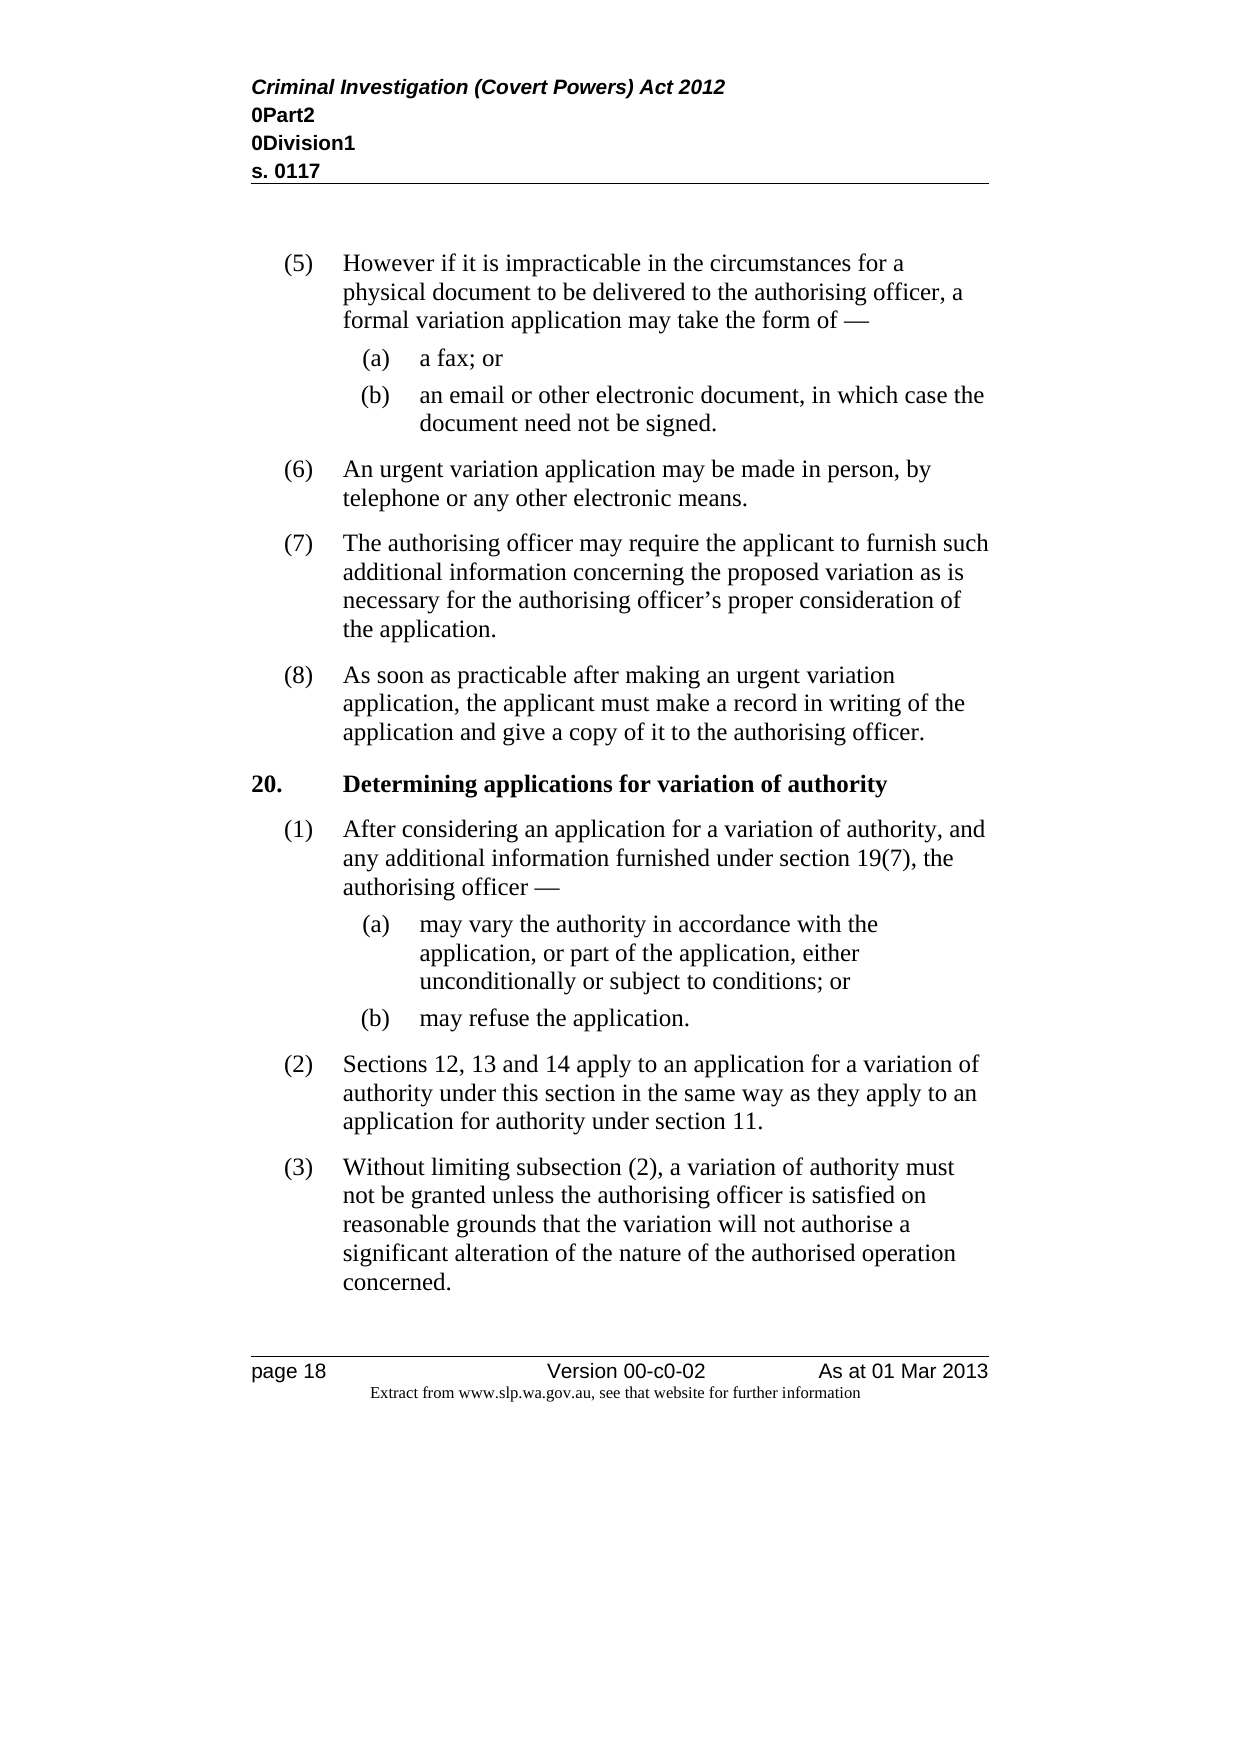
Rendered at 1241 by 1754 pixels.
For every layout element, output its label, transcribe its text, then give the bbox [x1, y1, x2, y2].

text (2) Sections 12, 13 and 14 apply to an application for a variation of authority under this section in the same way as they apply to an application for authority under section 11. [251, 1049, 989, 1135]
text (8) As soon as practicable after making an urgent variation application, the applicant must make a record in writing of the application and give a copy of it to the authorising officer. [251, 660, 989, 746]
text (3) Without limiting subsection (2), a variation of authority must not be granted unless the authorising officer is satisfied on reasonable grounds that the variation will not authorise a significant alteration of the nature of the authorised operation concerned. [251, 1152, 989, 1296]
text (b) an email or other electronic document, in which case the document need not be signed. [251, 380, 989, 437]
text (a) may vary the authority in accordance with the application, or part of the application, either unconditionally or subject to conditions; or [251, 909, 989, 995]
text (5) However if it is impracticable in the circumstances for a physical document to be delivered to the authorising officer, a formal variation application may take the form of — [251, 248, 989, 334]
text (b) may refuse the application. [251, 1003, 989, 1032]
text (a) a fax; or [251, 343, 989, 371]
text (6) An urgent variation application may be made in person, by telephone or any other electronic means. [251, 454, 989, 511]
text (1) After considering an application for a variation of authority, and any additional information furnished under section 19(7), the authorising officer — [251, 814, 989, 901]
text (7) The authorising officer may require the applicant to furnish such additional information concerning the proposed variation as is necessary for the authorising officer’s proper consideration of the application. [251, 528, 989, 643]
subtitle 20. Determining applications for variation of authority [251, 769, 989, 798]
